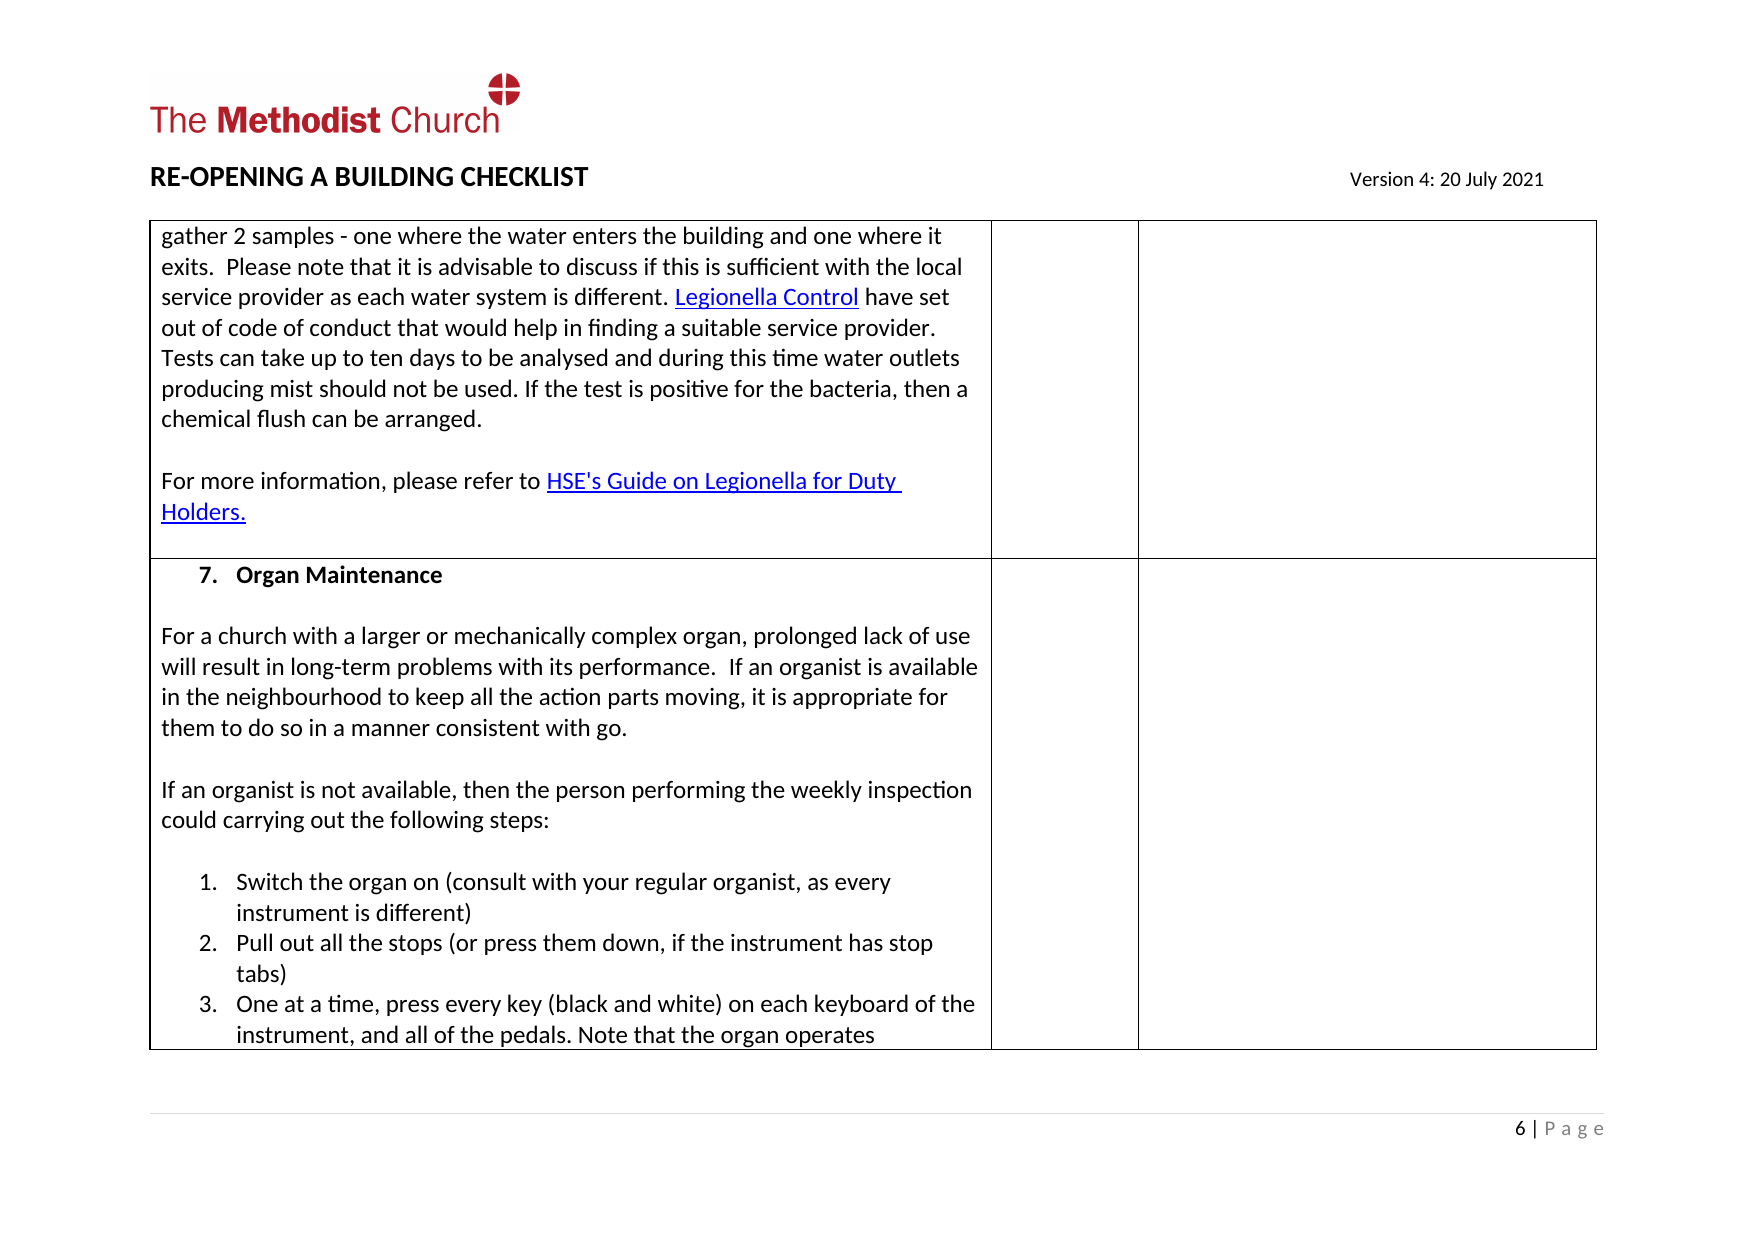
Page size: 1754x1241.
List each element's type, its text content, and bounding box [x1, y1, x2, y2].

table_cell [992, 221, 1138, 558]
picture [150, 73, 520, 133]
table_cell [992, 559, 1138, 1049]
table_cell [1139, 559, 1596, 1049]
table_cell [1139, 221, 1596, 558]
